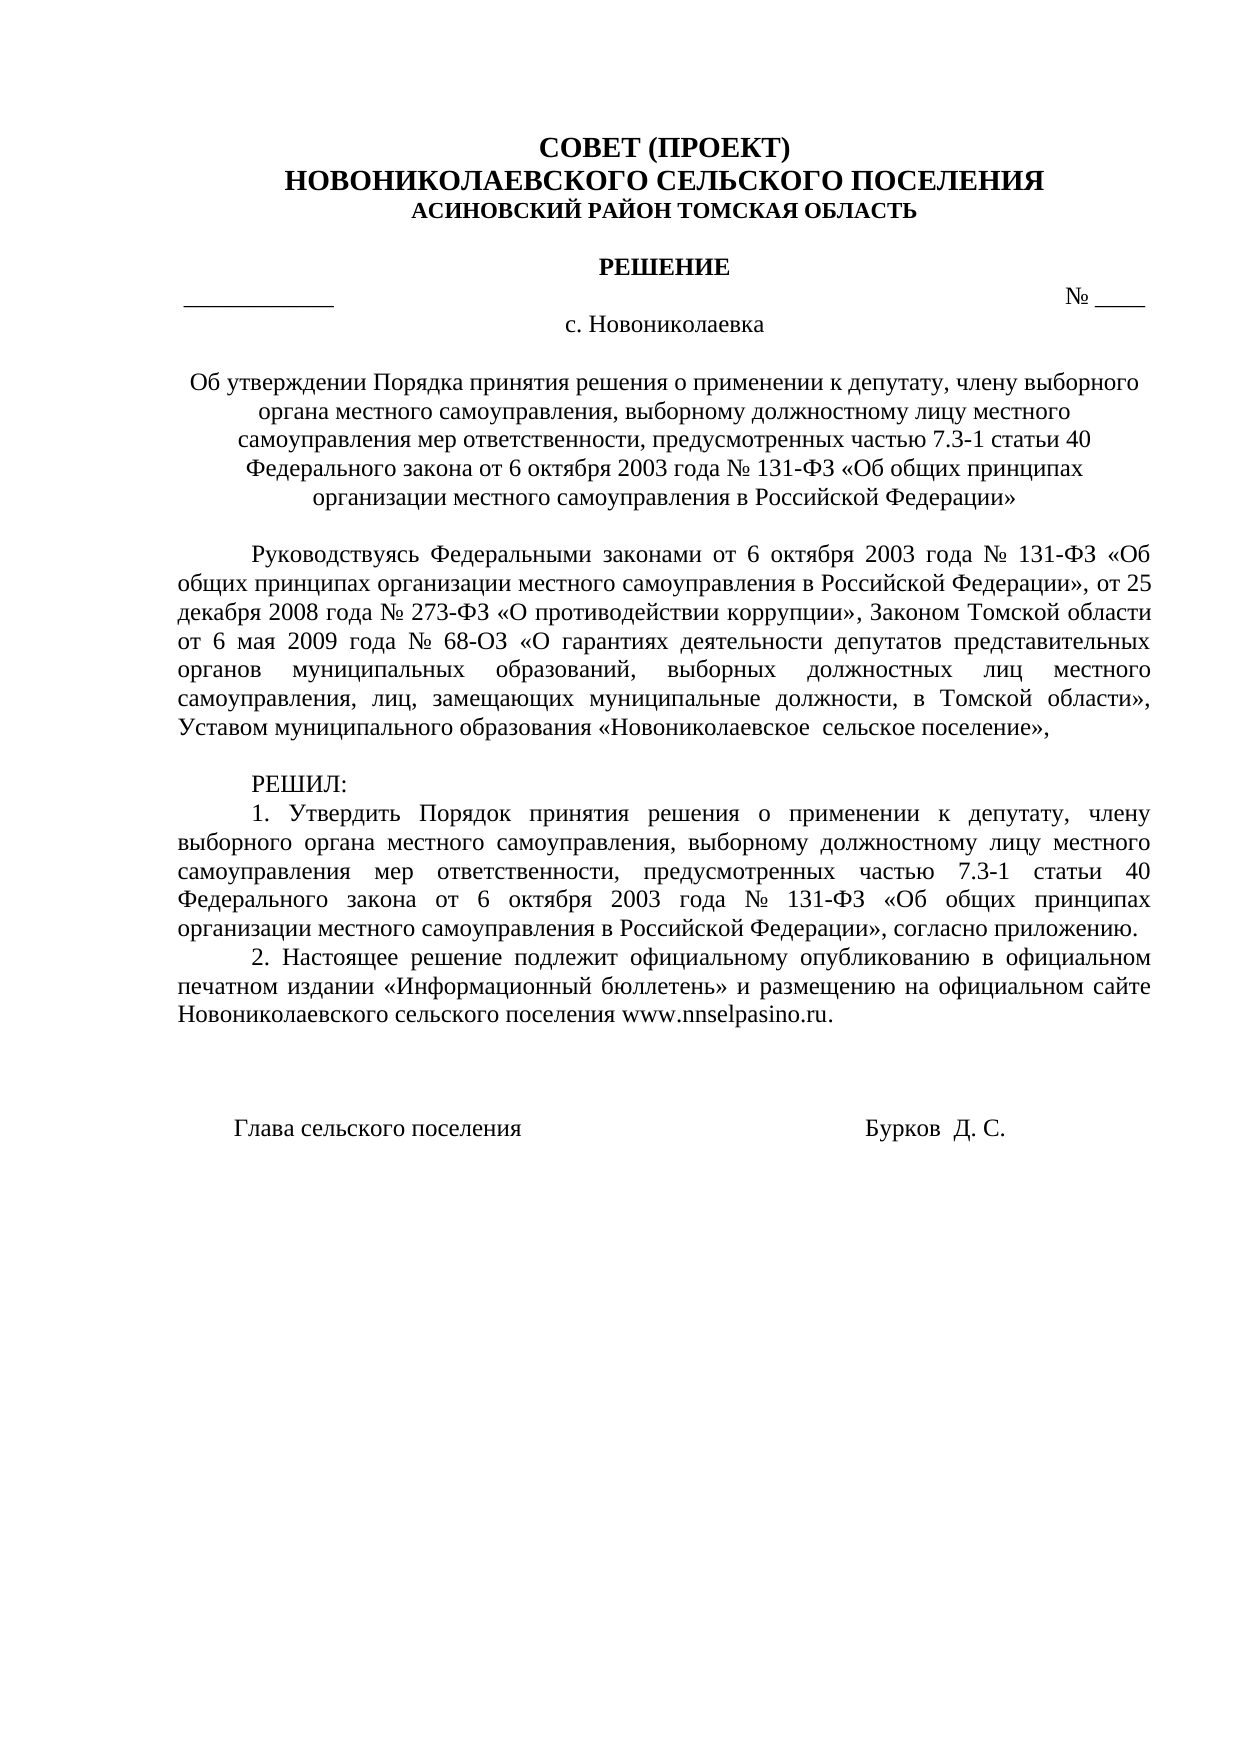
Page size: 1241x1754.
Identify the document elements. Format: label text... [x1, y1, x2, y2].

text НОВОНИКОЛАЕВСКОГО СЕЛЬСКОГО ПОСЕЛЕНИЯ [177, 163, 1152, 197]
text РЕШЕНИЕ [177, 252, 1152, 281]
text Об утверждении Порядка принятия решения о применении к депутату, члену выборного органа местного самоуправления, выборному должностному лицу местного самоуправления мер ответственности, предусмотренных частью 7.3-1 статьи 40 Федерального закона от 6 октября 2003 года № 131-ФЗ «Об общих принципах организации местного самоуправления в Российской Федерации» [177, 367, 1152, 511]
text РЕШИЛ: [177, 769, 1152, 798]
text 1. Утвердить Порядок принятия решения о применении к депутату, члену выборного органа местного самоуправления, выборному должностному лицу местного самоуправления мер ответственности, предусмотренных частью 7.3-1 статьи 40 Федерального закона от 6 октября 2003 года № 131-ФЗ «Об общих принципах организации местного самоуправления в Российской Федерации», согласно приложению. [177, 798, 1152, 942]
text АСИНОВСКИЙ РАЙОН ТОМСКАЯ ОБЛАСТЬ [177, 197, 1152, 223]
text Руководствуясь Федеральными законами от 6 октября 2003 года № 131-ФЗ «Об общих принципах организации местного самоуправления в Российской Федерации», от 25 декабря 2008 года № 273-ФЗ «О противодействии коррупции», Законом Томской области от 6 мая 2009 года № 68-ОЗ «О гарантиях деятельности депутатов представительных органов муниципальных образований, выборных должностных лиц местного самоуправления, лиц, замещающих муниципальные должности, в Томской области», Уставом муниципального образования «Новониколаевское сельское поселение», [177, 539, 1152, 741]
text 2. Настоящее решение подлежит официальному опубликованию в официальном печатном издании «Информационный бюллетень» и размещению на официальном сайте Новониколаевского сельского поселения www.nnselpasino.ru. [177, 942, 1152, 1028]
text ____________ № ____ [177, 281, 1152, 309]
text с. Новониколаевка [177, 309, 1152, 338]
text СОВЕТ (ПРОЕКТ) [177, 130, 1152, 163]
text Глава сельского поселения Бурков Д. С. [177, 1113, 1152, 1142]
